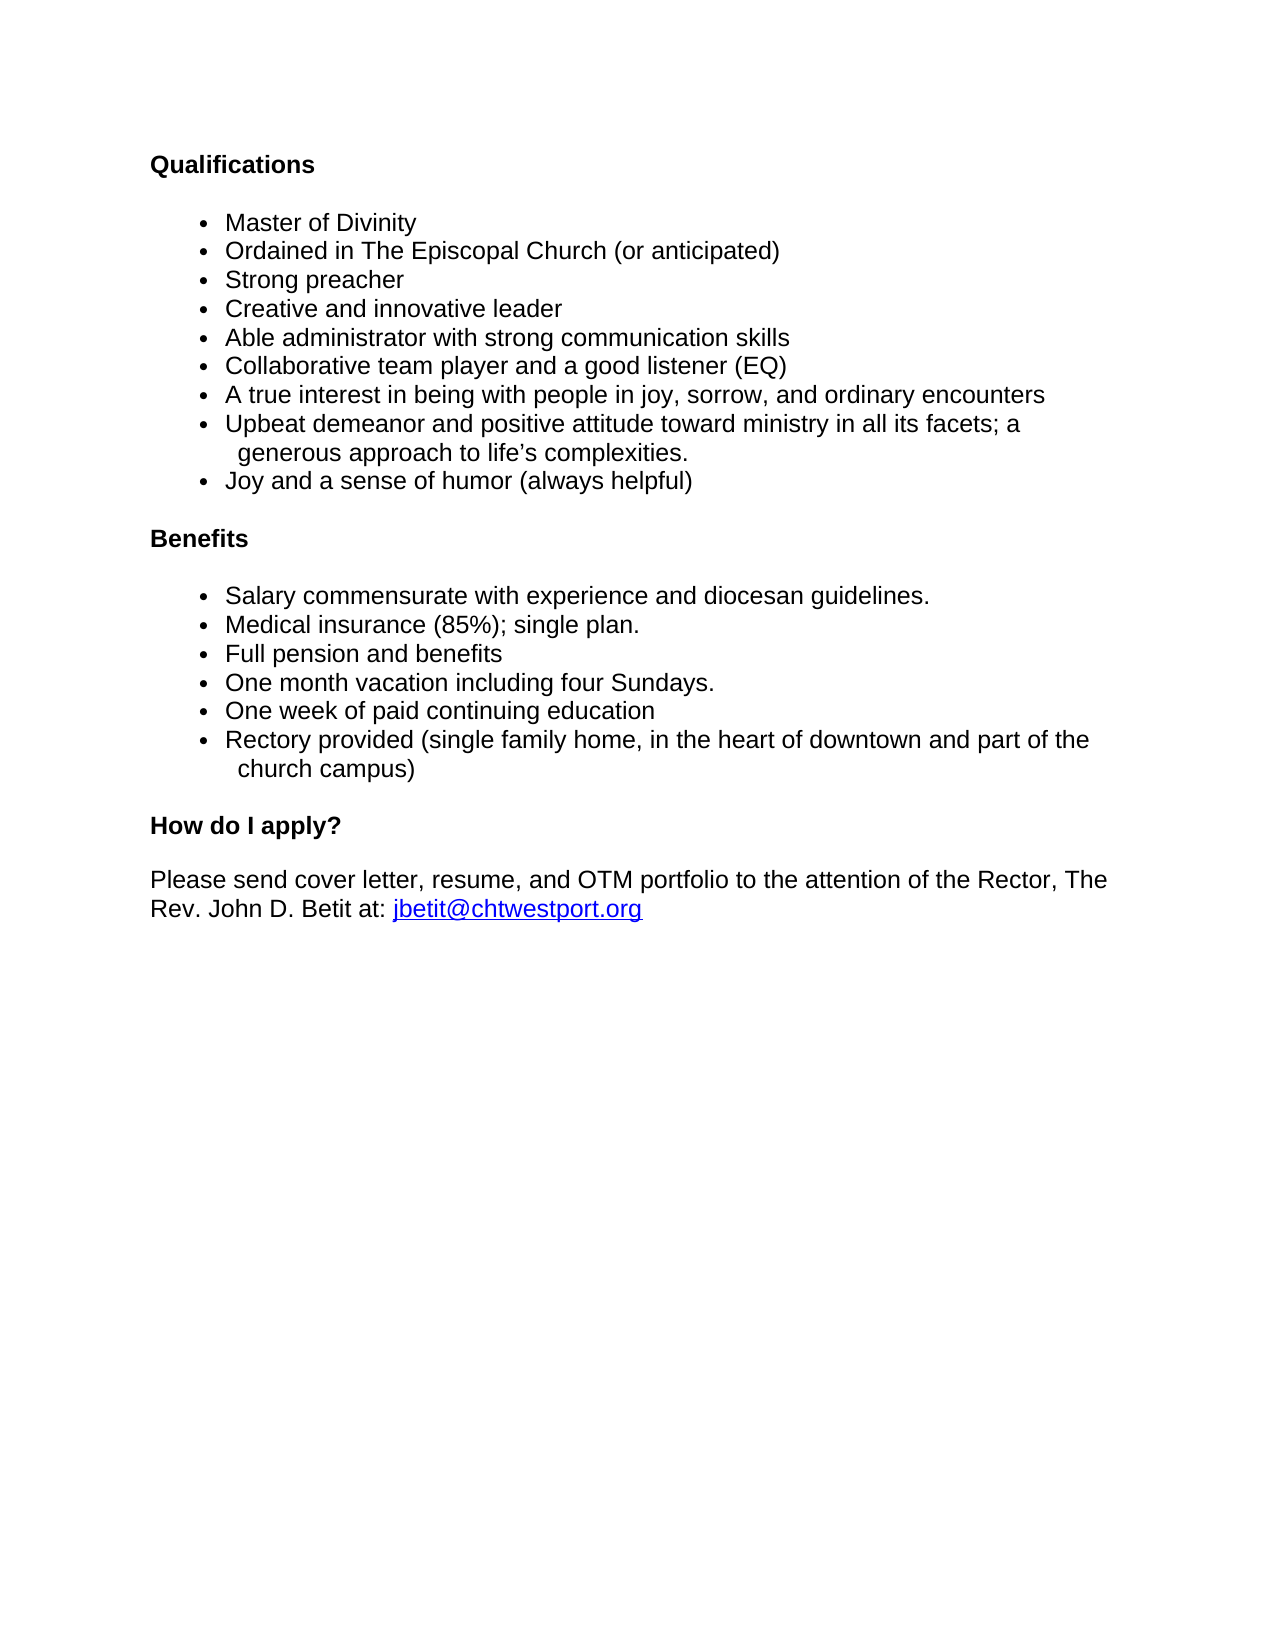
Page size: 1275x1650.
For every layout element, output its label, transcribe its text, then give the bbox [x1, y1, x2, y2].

list Creative and innovative leader [200, 294, 1125, 322]
list Upbeat demeanor and positive attitude toward ministry in all its facets; a generous approach to life’s complexities. [200, 409, 1125, 466]
text Qualifications [150, 150, 1125, 179]
list A true interest in being with people in joy, sorrow, and ordinary encounters [200, 380, 1125, 409]
list Master of Divinity [200, 207, 1125, 236]
list One week of paid continuing education [200, 696, 1125, 725]
text Please send cover letter, resume, and OTM portfolio to the attention of the Rector, The Rev. John D. Betit at: jbetit@chtwestport.org [150, 865, 1125, 922]
text How do I apply? [150, 811, 1125, 840]
list Ordained in The Episcopal Church (or anticipated) [200, 236, 1125, 265]
list Able administrator with strong communication skills [200, 322, 1125, 351]
list Salary commensurate with experience and diocesan guidelines. [200, 581, 1125, 610]
text Benefits [150, 524, 1125, 552]
list Strong preacher [200, 265, 1125, 294]
list One month vacation including four Sundays. [200, 667, 1125, 696]
list Collaborative team player and a good listener (EQ) [200, 351, 1125, 380]
list Rectory provided (single family home, in the heart of downtown and part of the church campus) [200, 725, 1125, 782]
list Medical insurance (85%); single plan. [200, 610, 1125, 639]
list Full pension and benefits [200, 639, 1125, 667]
list Joy and a sense of humor (always helpful) [200, 466, 1125, 495]
